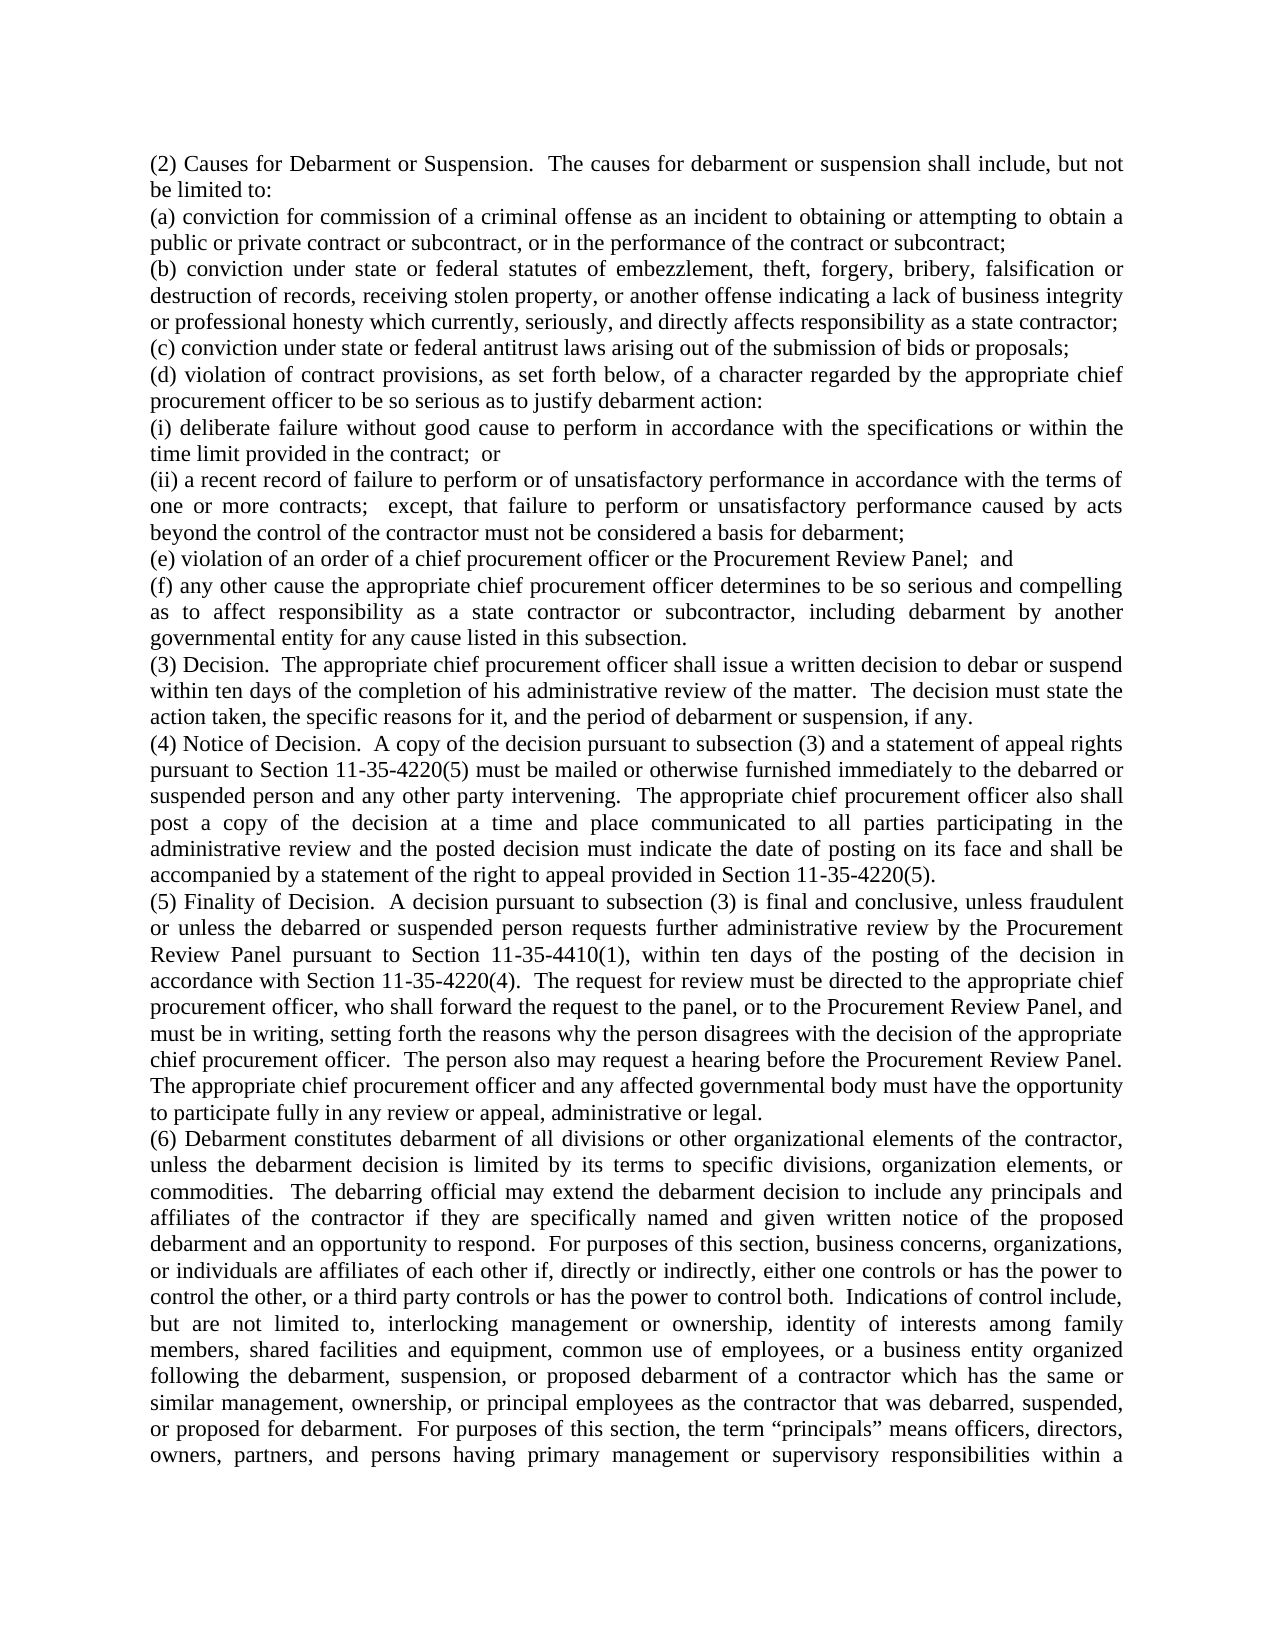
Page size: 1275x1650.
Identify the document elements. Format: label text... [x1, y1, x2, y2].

text (ii) a recent record of failure to perform or of unsatisfactory performance in accordance with the terms of one or more contracts; except, that failure to perform or unsatisfactory performance caused by acts beyond the control of the contractor must not be considered a basis for debarment; [150, 466, 1125, 545]
text (3) Decision. The appropriate chief procurement officer shall issue a written decision to debar or suspend within ten days of the completion of his administrative review of the matter. The decision must state the action taken, the specific reasons for it, and the period of debarment or suspension, if any. [150, 651, 1125, 730]
text (5) Finality of Decision. A decision pursuant to subsection (3) is final and conclusive, unless fraudulent or unless the debarred or suspended person requests further administrative review by the Procurement Review Panel pursuant to Section 11-35-4410(1), within ten days of the posting of the decision in accordance with Section 11-35-4220(4). The request for review must be directed to the appropriate chief procurement officer, who shall forward the request to the panel, or to the Procurement Review Panel, and must be in writing, setting forth the reasons why the person disagrees with the decision of the appropriate chief procurement officer. The person also may request a hearing before the Procurement Review Panel. The appropriate chief procurement officer and any affected governmental body must have the opportunity to participate fully in any review or appeal, administrative or legal. [150, 888, 1125, 1125]
text (f) any other cause the appropriate chief procurement officer determines to be so serious and compelling as to affect responsibility as a state contractor or subcontractor, including debarment by another governmental entity for any cause listed in this subsection. [150, 572, 1125, 651]
text (b) conviction under state or federal statutes of embezzlement, theft, forgery, bribery, falsification or destruction of records, receiving stolen property, or another offense indicating a lack of business integrity or professional honesty which currently, seriously, and directly affects responsibility as a state contractor; [150, 255, 1125, 334]
text (d) violation of contract provisions, as set forth below, of a character regarded by the appropriate chief procurement officer to be so serious as to justify debarment action: [150, 361, 1125, 413]
text (i) deliberate failure without good cause to perform in accordance with the specifications or within the time limit provided in the contract; or [150, 413, 1125, 466]
text (e) violation of an order of a chief procurement officer or the Procurement Review Panel; and [150, 545, 1125, 572]
text (c) conviction under state or federal antitrust laws arising out of the submission of bids or proposals; [150, 334, 1125, 361]
text (4) Notice of Decision. A copy of the decision pursuant to subsection (3) and a statement of appeal rights pursuant to Section 11-35-4220(5) must be mailed or otherwise furnished immediately to the debarred or suspended person and any other party intervening. The appropriate chief procurement officer also shall post a copy of the decision at a time and place communicated to all parties participating in the administrative review and the posted decision must indicate the date of posting on its face and shall be accompanied by a statement of the right to appeal provided in Section 11-35-4220(5). [150, 730, 1125, 888]
text (2) Causes for Debarment or Suspension. The causes for debarment or suspension shall include, but not be limited to: [150, 150, 1125, 203]
text (a) conviction for commission of a criminal offense as an incident to obtaining or attempting to obtain a public or private contract or subcontract, or in the performance of the contract or subcontract; [150, 203, 1125, 255]
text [150, 1125, 1125, 1468]
